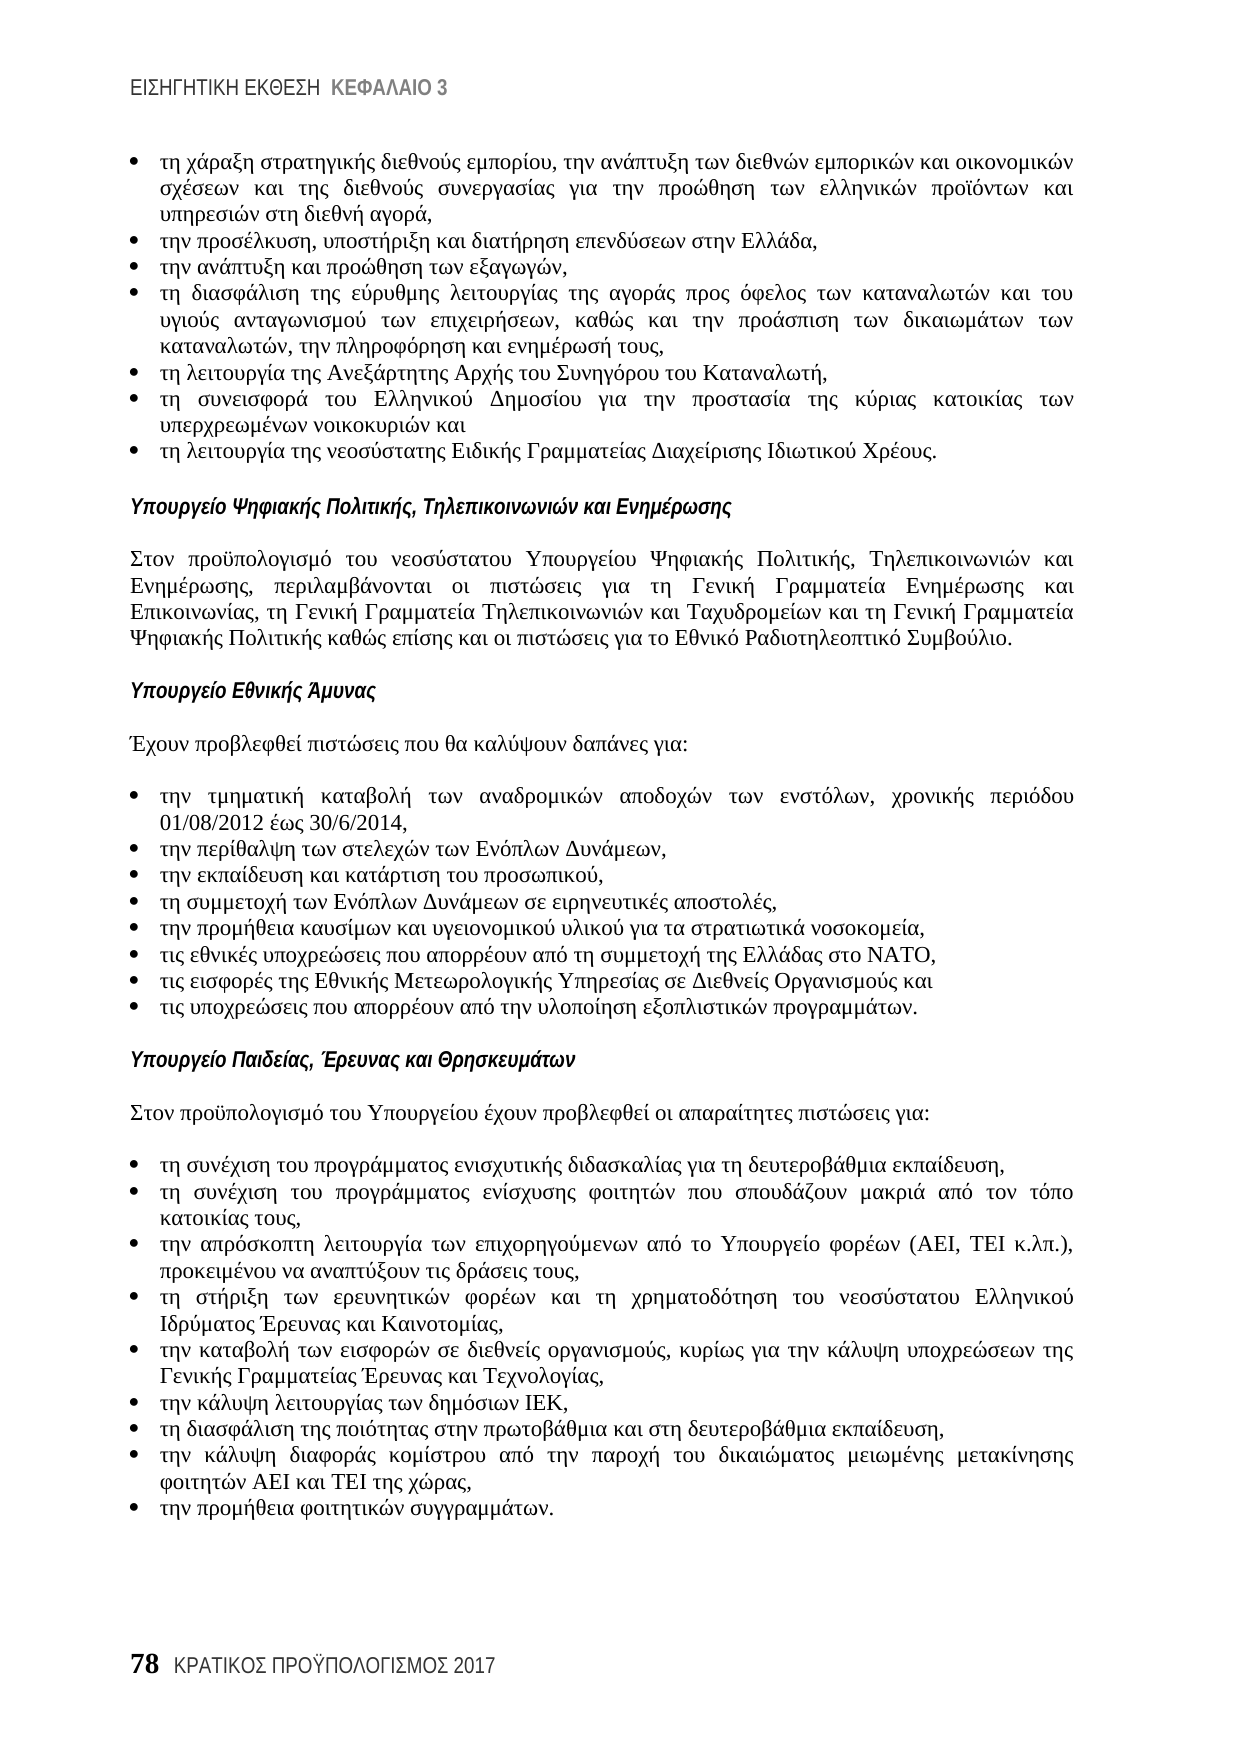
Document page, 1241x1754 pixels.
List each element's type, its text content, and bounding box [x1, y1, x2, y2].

list την ανάπτυξη και προώθηση των εξαγωγών, [130, 253, 1075, 279]
list την απρόσκοπτη λειτουργία των επιχορηγούμενων από το Υπουργείο φορέων (ΑΕΙ, ΤΕΙ κ.λπ.), προκειμένου να αναπτύξουν τις δράσεις τους, [130, 1231, 1075, 1283]
list την εκπαίδευση και κατάρτιση του προσωπικού, [130, 862, 1075, 888]
list τη συνεισφορά του Ελληνικού Δημοσίου για την προστασία της κύριας κατοικίας των υπερχρεωμένων νοικοκυριών και [130, 385, 1075, 438]
list την προμήθεια φοιτητικών συγγραμμάτων. [130, 1494, 1075, 1520]
list τις υποχρεώσεις που απορρέουν από την υλοποίηση εξοπλιστικών προγραμμάτων. [130, 993, 1075, 1020]
list τη συνέχιση του προγράμματος ενισχυτικής διδασκαλίας για τη δευτεροβάθμια εκπαίδευση, [130, 1151, 1075, 1178]
list την καταβολή των εισφορών σε διεθνείς οργανισμούς, κυρίως για την κάλυψη υποχρεώσεων της Γενικής Γραμματείας Έρευνας και Τεχνολογίας, [130, 1336, 1075, 1389]
list την περίθαλψη των στελεχών των Ενόπλων Δυνάμεων, [130, 835, 1075, 862]
text Υπουργείο Παιδείας, Έρευνας και Θρησκευμάτων [130, 1046, 1075, 1072]
list την κάλυψη λειτουργίας των δημόσιων ΙΕΚ, [130, 1389, 1075, 1415]
list τη διασφάλιση της ποιότητας στην πρωτοβάθμια και στη δευτεροβάθμια εκπαίδευση, [130, 1415, 1075, 1441]
list τη χάραξη στρατηγικής διεθνούς εμπορίου, την ανάπτυξη των διεθνών εμπορικών και οικονομικών σχέσεων και της διεθνούς συνεργασίας για την προώθηση των ελληνικών προϊόντων και υπηρεσιών στη διεθνή αγορά, [130, 148, 1075, 227]
list την τμηματική καταβολή των αναδρομικών αποδοχών των ενστόλων, χρονικής περιόδου 01/08/2012 έως 30/6/2014, [130, 782, 1075, 835]
list τις εισφορές της Εθνικής Μετεωρολογικής Υπηρεσίας σε Διεθνείς Οργανισμούς και [130, 967, 1075, 993]
list τη στήριξη των ερευνητικών φορέων και τη χρηματοδότηση του νεοσύστατου Ελληνικού Ιδρύματος Έρευνας και Καινοτομίας, [130, 1283, 1075, 1336]
text Έχουν προβλεφθεί πιστώσεις που θα καλύψουν δαπάνες για: [130, 730, 1075, 756]
text Στον προϋπολογισμό του Υπουργείου έχουν προβλεφθεί οι απαραίτητες πιστώσεις για: [130, 1099, 1075, 1125]
list την προμήθεια καυσίμων και υγειονομικού υλικού για τα στρατιωτικά νοσοκομεία, [130, 914, 1075, 941]
list τις εθνικές υποχρεώσεις που απορρέουν από τη συμμετοχή της Ελλάδας στο ΝΑΤΟ, [130, 941, 1075, 967]
list τη διασφάλιση της εύρυθμης λειτουργίας της αγοράς προς όφελος των καταναλωτών και του υγιούς ανταγωνισμού των επιχειρήσεων, καθώς και την προάσπιση των δικαιωμάτων των καταναλωτών, την πληροφόρηση και ενημέρωσή τους, [130, 279, 1075, 358]
list τη λειτουργία της νεοσύστατης Ειδικής Γραμματείας Διαχείρισης Ιδιωτικού Χρέους. [130, 438, 1075, 464]
text Υπουργείο Ψηφιακής Πολιτικής, Τηλεπικοινωνιών και Ενημέρωσης [130, 493, 1075, 519]
text Υπουργείο Εθνικής Άμυνας [130, 677, 1075, 703]
list τη λειτουργία της Ανεξάρτητης Αρχής του Συνηγόρου του Καταναλωτή, [130, 358, 1075, 385]
list τη συμμετοχή των Ενόπλων Δυνάμεων σε ειρηνευτικές αποστολές, [130, 888, 1075, 914]
list την προσέλκυση, υποστήριξη και διατήρηση επενδύσεων στην Ελλάδα, [130, 227, 1075, 253]
list την κάλυψη διαφοράς κομίστρου από την παροχή του δικαιώματος μειωμένης μετακίνησης φοιτητών ΑΕΙ και ΤΕΙ της χώρας, [130, 1441, 1075, 1494]
list τη συνέχιση του προγράμματος ενίσχυσης φοιτητών που σπουδάζουν μακριά από τον τόπο κατοικίας τους, [130, 1178, 1075, 1231]
text Στον προϋπολογισμό του νεοσύστατου Υπουργείου Ψηφιακής Πολιτικής, Τηλεπικοινωνιών και Ενημέρωσης, περιλαμβάνονται οι πιστώσεις για τη Γενική Γραμματεία Ενημέρωσης και Επικοινωνίας, τη Γενική Γραμματεία Τηλεπικοινωνιών και Ταχυδρομείων και τη Γενική Γραμματεία Ψηφιακής Πολιτικής καθώς επίσης και οι πιστώσεις για το Εθνικό Ραδιοτηλεοπτικό Συμβούλιο. [130, 545, 1075, 651]
